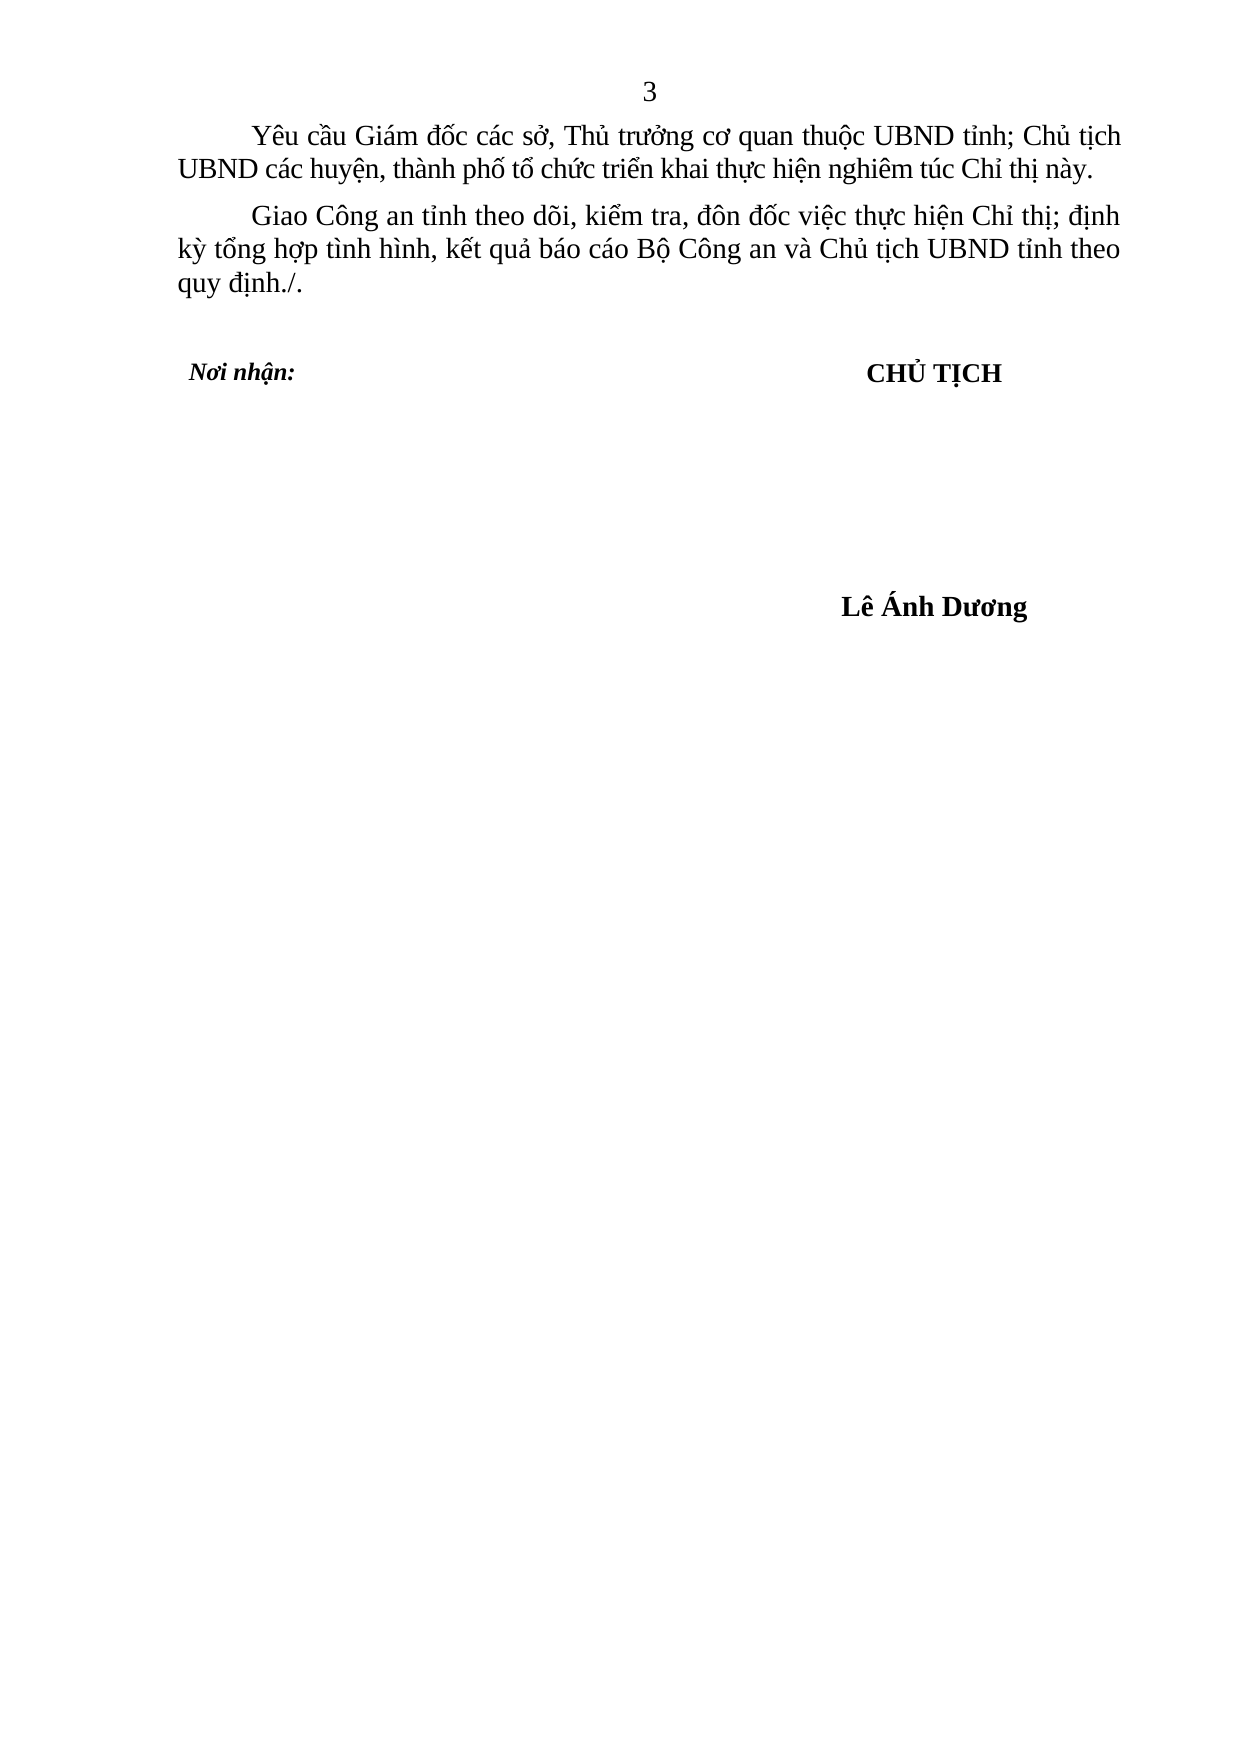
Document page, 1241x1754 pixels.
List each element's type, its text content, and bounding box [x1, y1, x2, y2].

table_header CHỦ TỊCH Lê Ánh Dương [735, 357, 1133, 667]
text Yêu cầu Giám đốc các sở, Thủ trưởng cơ quan thuộc UBND tỉnh; Chủ tịch UBND các huyện, thành phố tổ chức triển khai thực hiện nghiêm túc Chỉ thị này. [177, 118, 1122, 185]
text Giao Công an tỉnh theo dõi, kiểm tra, đôn đốc việc thực hiện Chỉ thị; định kỳ tổng hợp tình hình, kết quả báo cáo Bộ Công an và Chủ tịch UBND tỉnh theo quy định./. [177, 198, 1122, 298]
table_header Nơi nhận: [189, 357, 735, 667]
